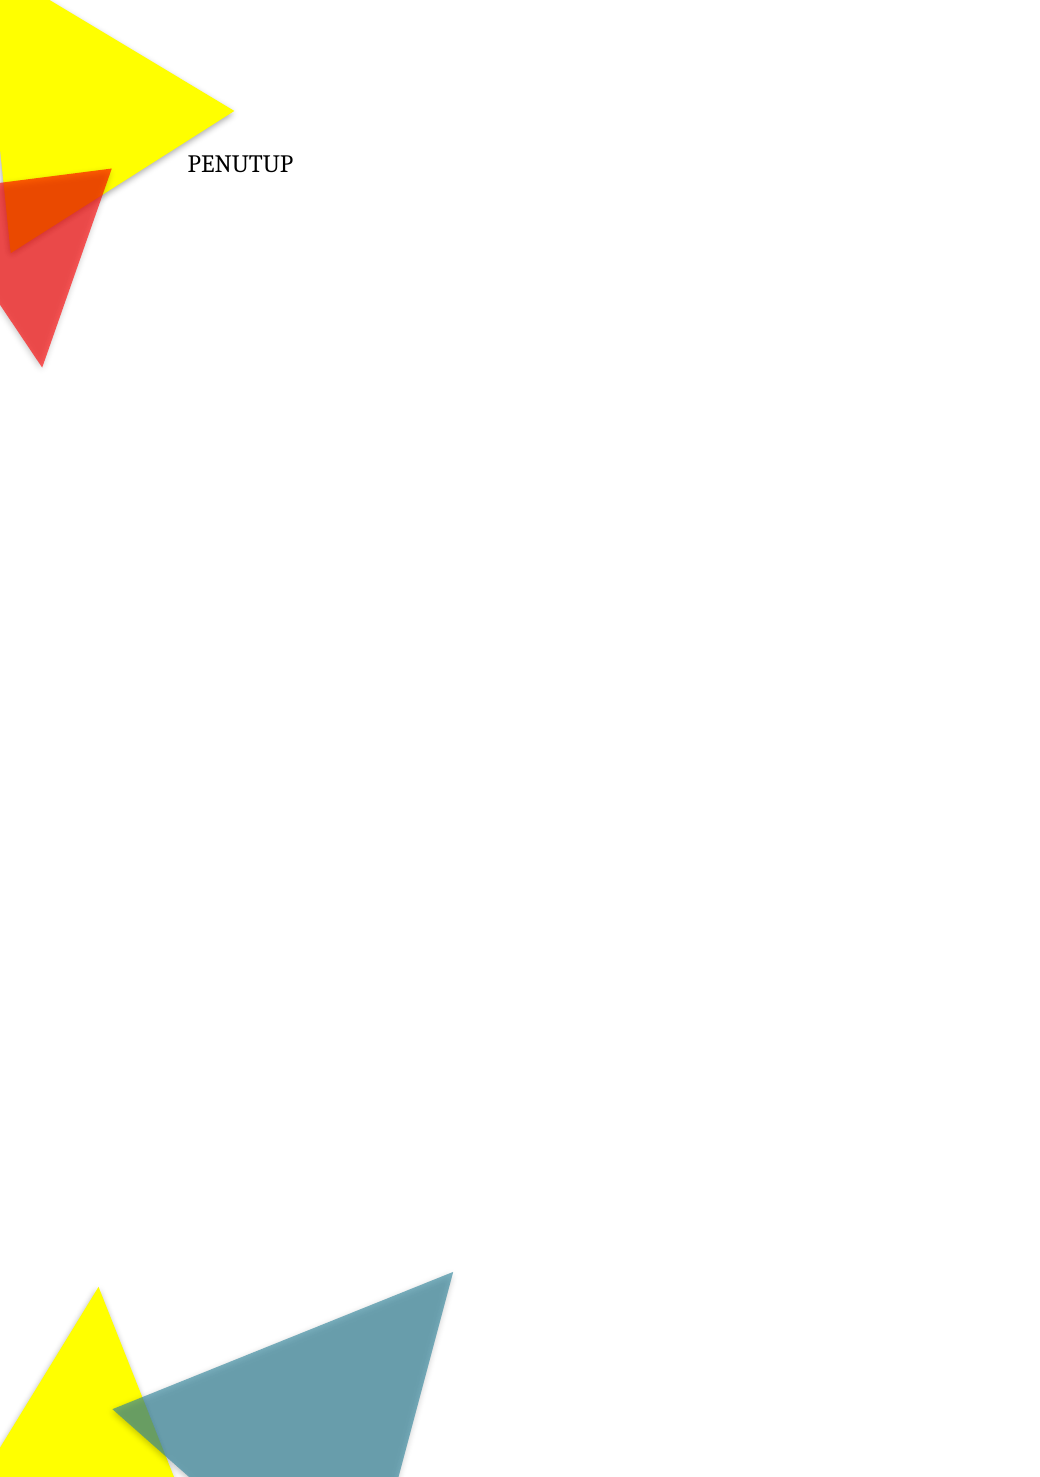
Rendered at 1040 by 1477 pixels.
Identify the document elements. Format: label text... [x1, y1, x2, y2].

text PENUTUP [187, 150, 852, 179]
